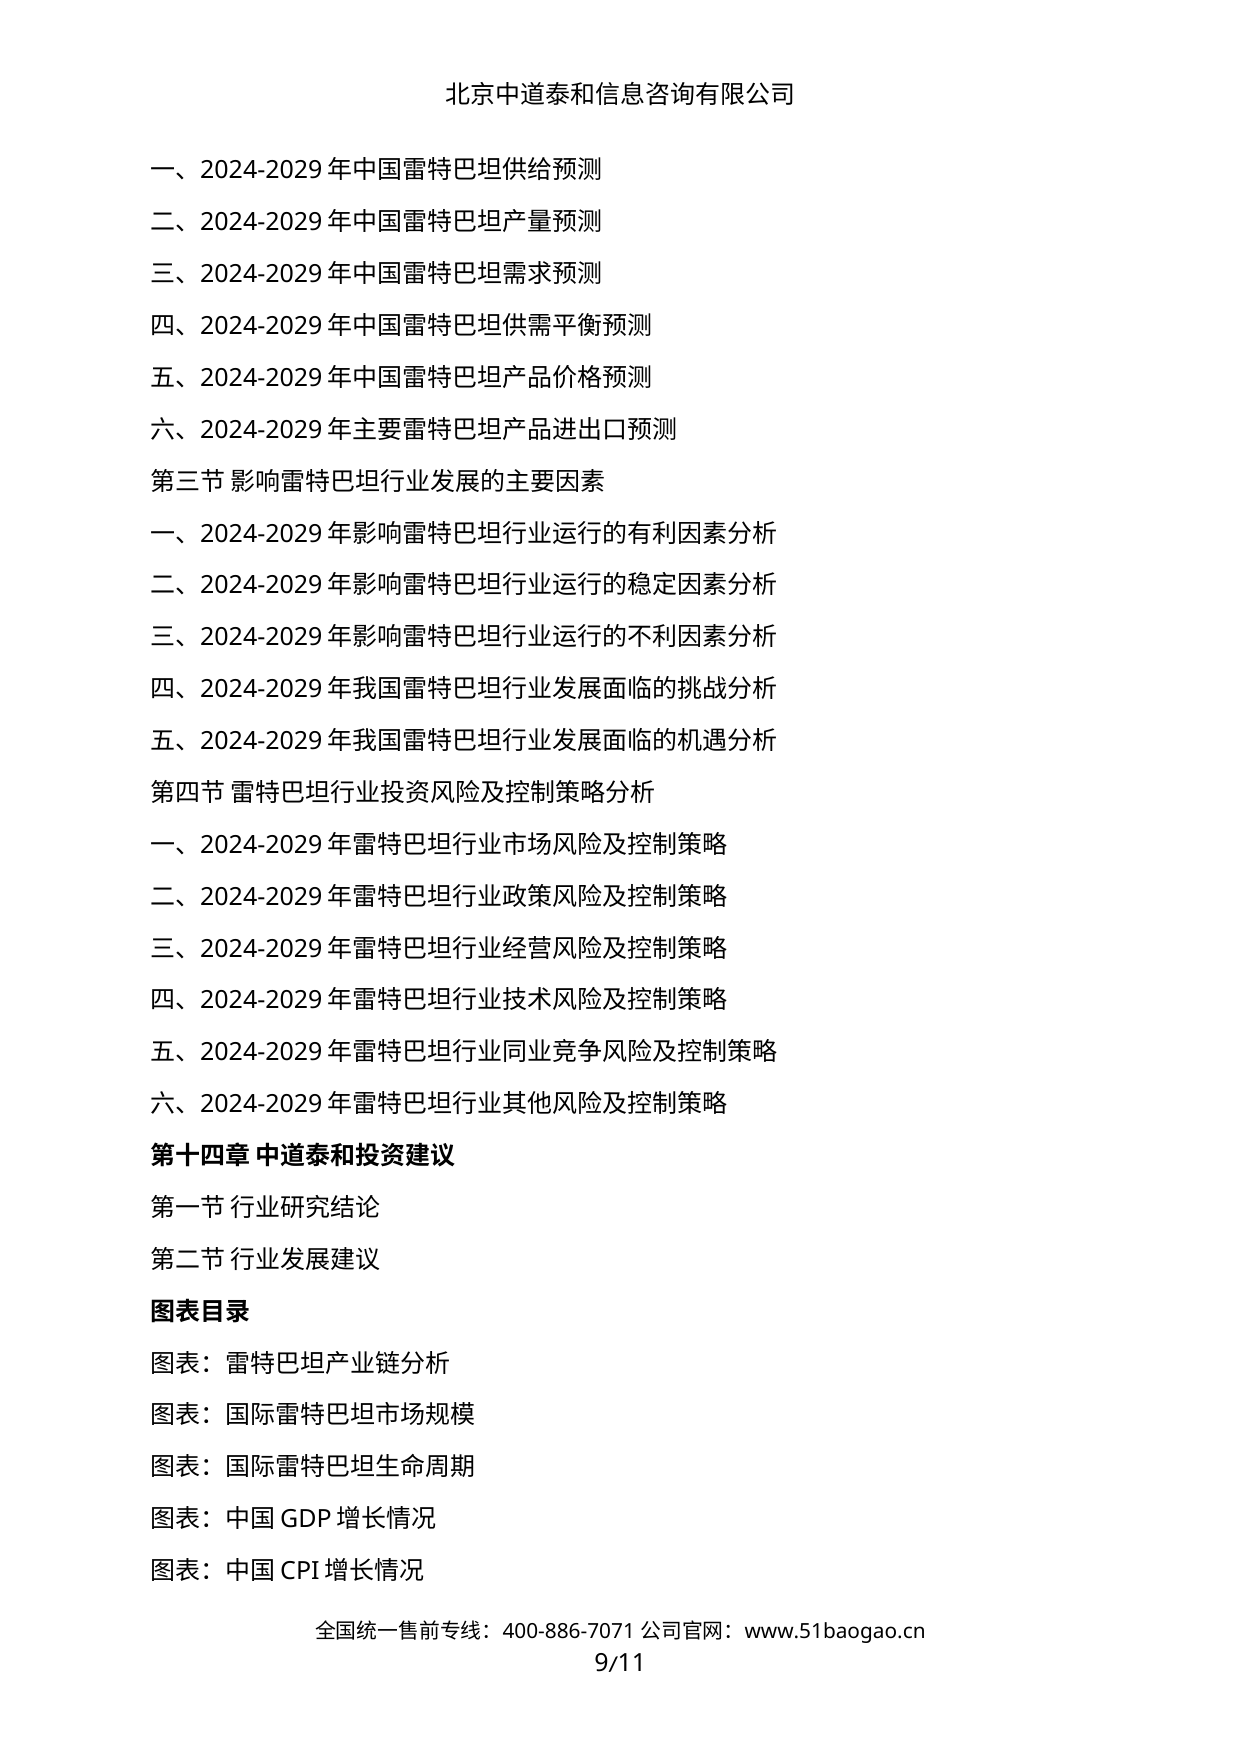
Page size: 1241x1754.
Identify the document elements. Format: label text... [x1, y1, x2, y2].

text 第三节 影响雷特巴坦行业发展的主要因素 [150, 461, 1090, 497]
text 六、2024-2029年主要雷特巴坦产品进出口预测 [150, 409, 1090, 446]
text 第十四章 中道泰和投资建议 [150, 1136, 1090, 1172]
text 六、2024-2029年雷特巴坦行业其他风险及控制策略 [150, 1084, 1090, 1120]
text 五、2024-2029年我国雷特巴坦行业发展面临的机遇分析 [150, 721, 1090, 757]
text 五、2024-2029年雷特巴坦行业同业竞争风险及控制策略 [150, 1032, 1090, 1068]
text 第四节 雷特巴坦行业投资风险及控制策略分析 [150, 772, 1090, 809]
text 图表目录 [150, 1291, 1090, 1327]
text 二、2024-2029年影响雷特巴坦行业运行的稳定因素分析 [150, 565, 1090, 601]
text 一、2024-2029年雷特巴坦行业市场风险及控制策略 [150, 824, 1090, 861]
text 图表：中国CPI增长情况 [150, 1551, 1090, 1587]
text 图表：国际雷特巴坦市场规模 [150, 1395, 1090, 1431]
text 图表：中国GDP增长情况 [150, 1499, 1090, 1535]
text 五、2024-2029年中国雷特巴坦产品价格预测 [150, 357, 1090, 394]
text 一、2024-2029年影响雷特巴坦行业运行的有利因素分析 [150, 513, 1090, 549]
text 三、2024-2029年中国雷特巴坦需求预测 [150, 254, 1090, 290]
text 二、2024-2029年中国雷特巴坦产量预测 [150, 202, 1090, 238]
text 第一节 行业研究结论 [150, 1187, 1090, 1224]
text 第二节 行业发展建议 [150, 1239, 1090, 1276]
text 四、2024-2029年中国雷特巴坦供需平衡预测 [150, 306, 1090, 342]
text 一、2024-2029年中国雷特巴坦供给预测 [150, 150, 1090, 186]
text 二、2024-2029年雷特巴坦行业政策风险及控制策略 [150, 876, 1090, 912]
text 图表：雷特巴坦产业链分析 [150, 1343, 1090, 1379]
text 四、2024-2029年我国雷特巴坦行业发展面临的挑战分析 [150, 669, 1090, 705]
text 三、2024-2029年雷特巴坦行业经营风险及控制策略 [150, 928, 1090, 964]
text 四、2024-2029年雷特巴坦行业技术风险及控制策略 [150, 980, 1090, 1016]
text 三、2024-2029年影响雷特巴坦行业运行的不利因素分析 [150, 617, 1090, 653]
text 图表：国际雷特巴坦生命周期 [150, 1447, 1090, 1483]
